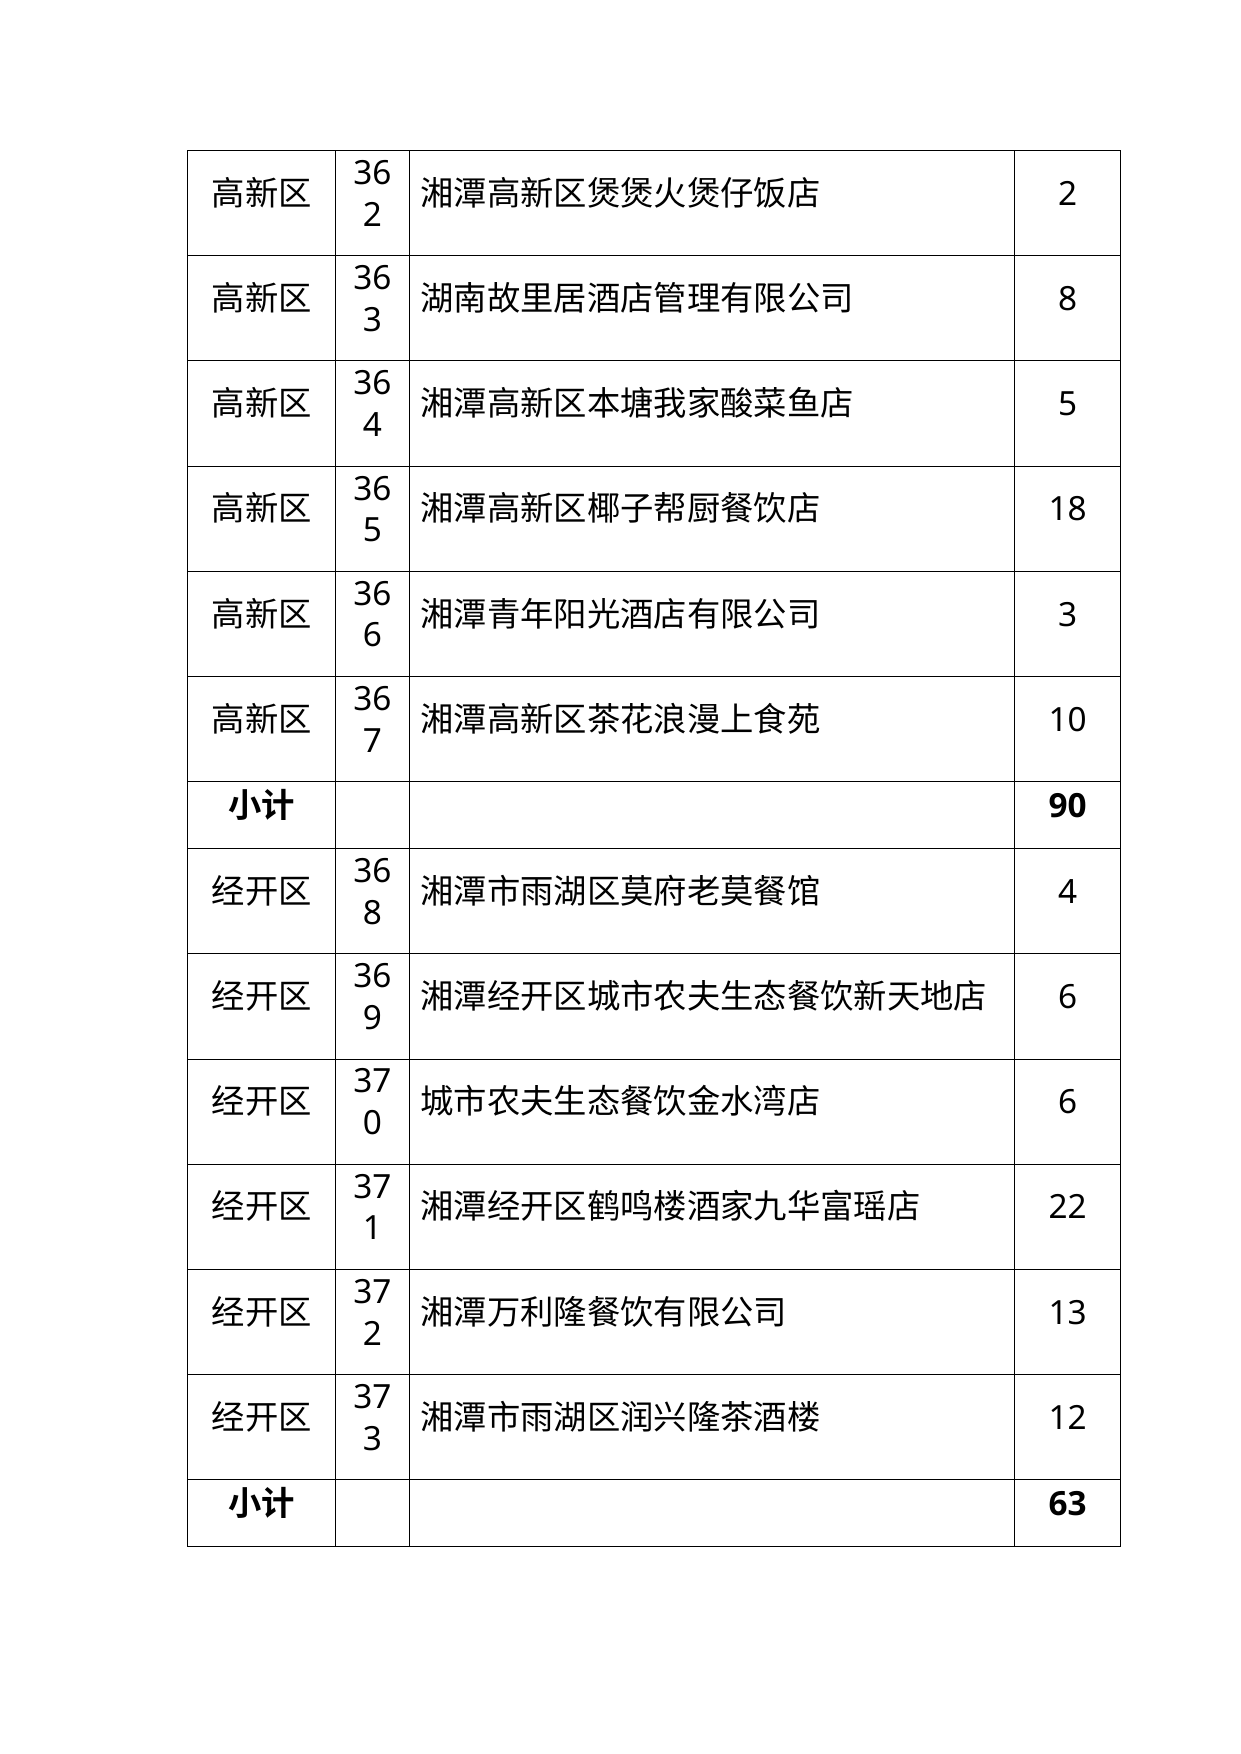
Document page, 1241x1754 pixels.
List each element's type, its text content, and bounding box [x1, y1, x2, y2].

table_cell 湘潭青年阳光酒店有限公司 [410, 572, 1014, 676]
table_cell 高新区 [188, 151, 335, 255]
table_cell 湘潭高新区煲煲火煲仔饭店 [410, 151, 1014, 255]
table_cell 372 [336, 1270, 409, 1374]
table_cell 8 [1015, 256, 1120, 360]
table_cell 湘潭高新区椰子帮厨餐饮店 [410, 467, 1014, 571]
table_cell 经开区 [188, 1165, 335, 1269]
table_cell 小计 [188, 1480, 335, 1546]
table_cell 18 [1015, 467, 1120, 571]
table_cell 367 [336, 677, 409, 781]
table_cell 366 [336, 572, 409, 676]
table_cell 经开区 [188, 849, 335, 953]
table_cell 90 [1015, 782, 1120, 848]
table_cell 湘潭万利隆餐饮有限公司 [410, 1270, 1014, 1374]
table_cell [410, 1480, 1014, 1546]
table_cell 369 [336, 954, 409, 1058]
table_cell 湘潭经开区城市农夫生态餐饮新天地店 [410, 954, 1014, 1058]
table_cell 10 [1015, 677, 1120, 781]
table_cell 4 [1015, 849, 1120, 953]
table_cell 6 [1015, 1060, 1120, 1164]
table_cell 经开区 [188, 1375, 335, 1479]
table_cell 经开区 [188, 1270, 335, 1374]
table_cell 370 [336, 1060, 409, 1164]
table_cell [336, 782, 409, 848]
table_cell 12 [1015, 1375, 1120, 1479]
table_cell 365 [336, 467, 409, 571]
table_cell 湘潭高新区茶花浪漫上食苑 [410, 677, 1014, 781]
table_cell 高新区 [188, 677, 335, 781]
table_cell 63 [1015, 1480, 1120, 1546]
table_cell 363 [336, 256, 409, 360]
table_cell 371 [336, 1165, 409, 1269]
table_cell 368 [336, 849, 409, 953]
table_cell 湘潭经开区鹤鸣楼酒家九华富瑶店 [410, 1165, 1014, 1269]
table_cell 湘潭市雨湖区莫府老莫餐馆 [410, 849, 1014, 953]
table_cell 2 [1015, 151, 1120, 255]
table_cell 湘潭市雨湖区润兴隆茶酒楼 [410, 1375, 1014, 1479]
table_cell 湘潭高新区本塘我家酸菜鱼店 [410, 361, 1014, 466]
table_cell 高新区 [188, 572, 335, 676]
table_cell 高新区 [188, 467, 335, 571]
table_cell 364 [336, 361, 409, 466]
table_cell 城市农夫生态餐饮金水湾店 [410, 1060, 1014, 1164]
table_cell [410, 782, 1014, 848]
table_cell 22 [1015, 1165, 1120, 1269]
table_cell 13 [1015, 1270, 1120, 1374]
table_cell 经开区 [188, 954, 335, 1058]
table_cell 小计 [188, 782, 335, 848]
table_cell [336, 1480, 409, 1546]
table_cell 高新区 [188, 256, 335, 360]
table_cell 5 [1015, 361, 1120, 466]
table_cell 3 [1015, 572, 1120, 676]
table_cell 湖南故里居酒店管理有限公司 [410, 256, 1014, 360]
table_cell 362 [336, 151, 409, 255]
table_cell 高新区 [188, 361, 335, 466]
table_cell 6 [1015, 954, 1120, 1058]
table_cell 经开区 [188, 1060, 335, 1164]
table_cell 373 [336, 1375, 409, 1479]
